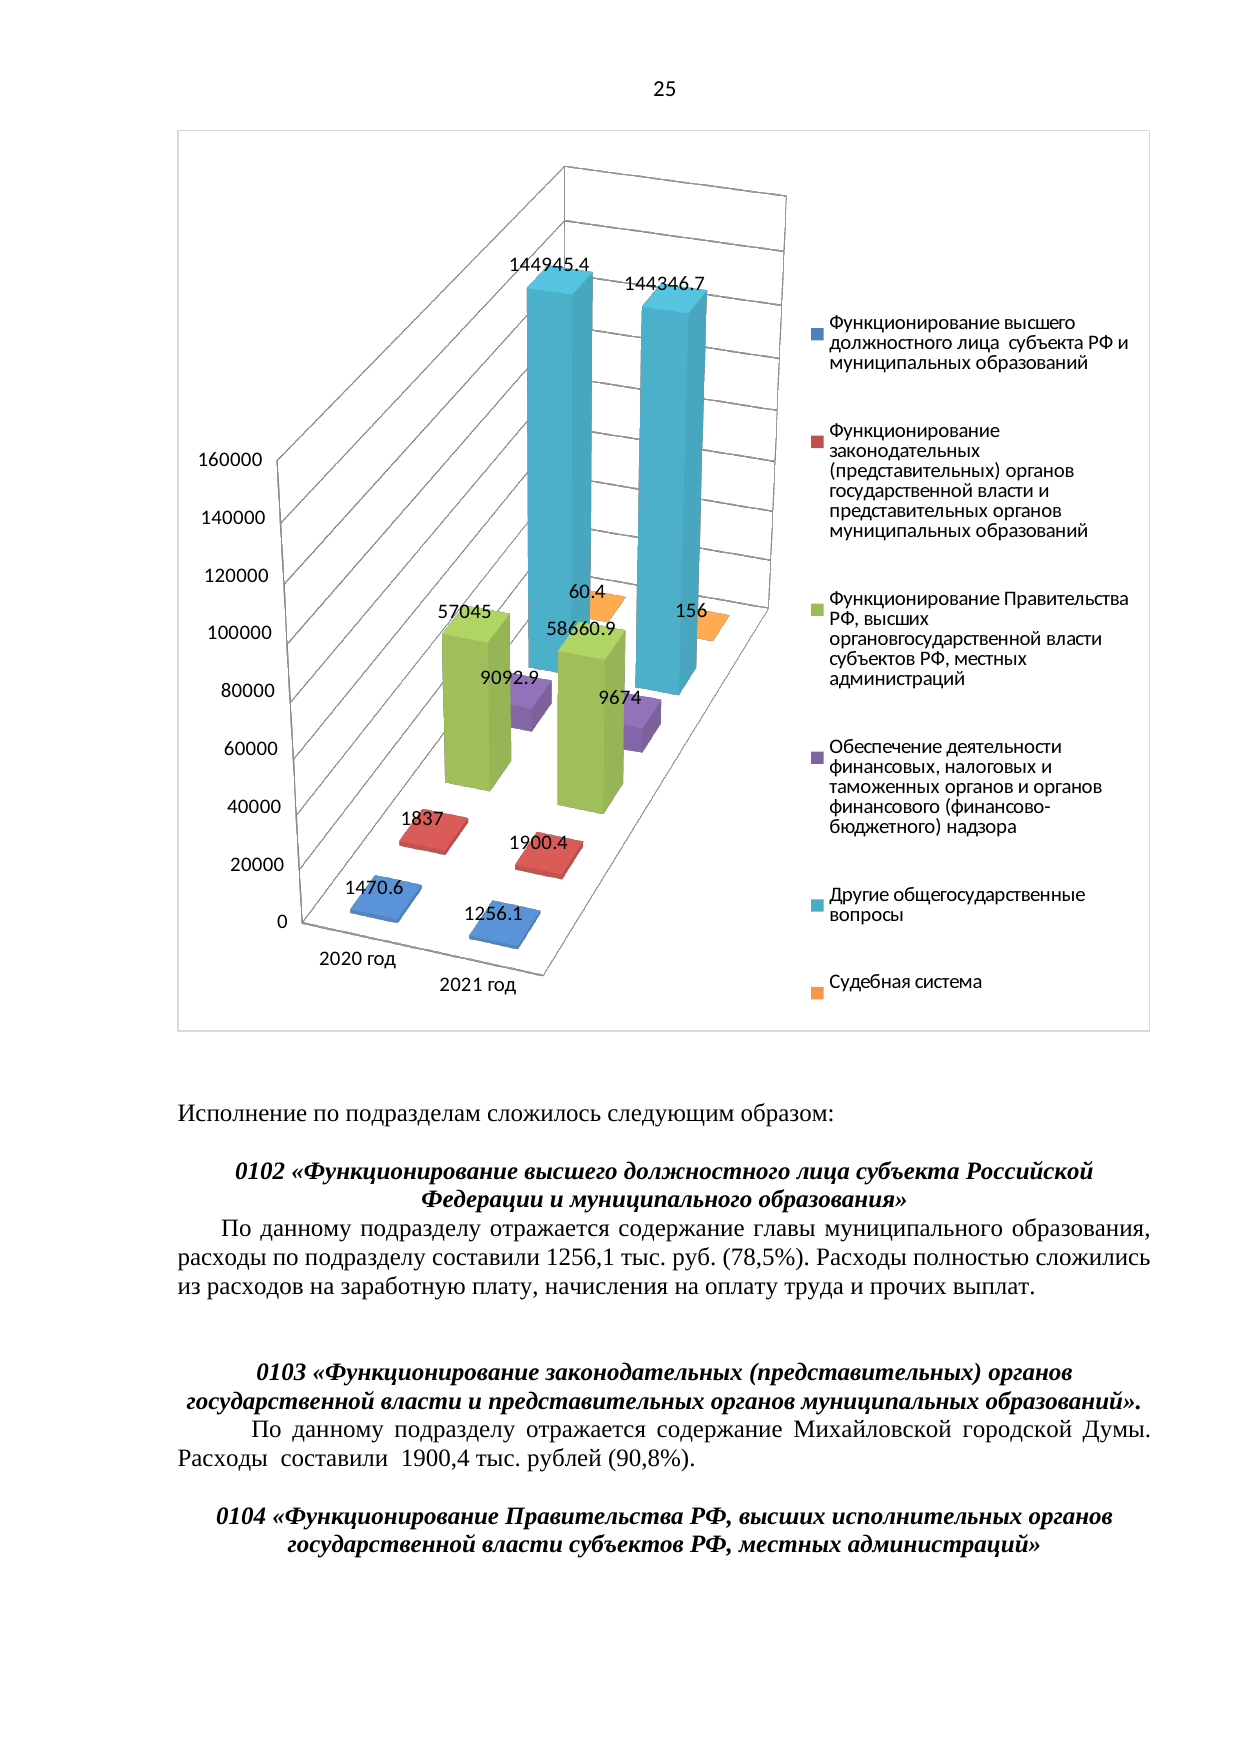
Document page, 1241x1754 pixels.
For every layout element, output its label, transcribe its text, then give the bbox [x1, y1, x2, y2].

text По данному подразделу отражается содержание главы муниципального образования, расходы по подразделу составили 1256,1 тыс. руб. (78,5%). Расходы полностью сложились из расходов на заработную плату, начисления на оплату труда и прочих выплат. [177, 1213, 1152, 1299]
text 0102 «Функционирование высшего должностного лица субъекта Российской Федерации и муниципального образования» [177, 1156, 1152, 1213]
text 0103 «Функционирование законодательных (представительных) органов государственной власти и представительных органов муниципальных образований». [177, 1357, 1152, 1414]
text Исполнение по подразделам сложилось следующим образом: [177, 1098, 1152, 1127]
text По данному подразделу отражается содержание Михайловской городской Думы. Расходы составили 1900,4 тыс. рублей (90,8%). [177, 1414, 1152, 1472]
text 0104 «Функционирование Правительства РФ, высших исполнительных органов государственной власти субъектов РФ, местных администраций» [177, 1501, 1152, 1558]
